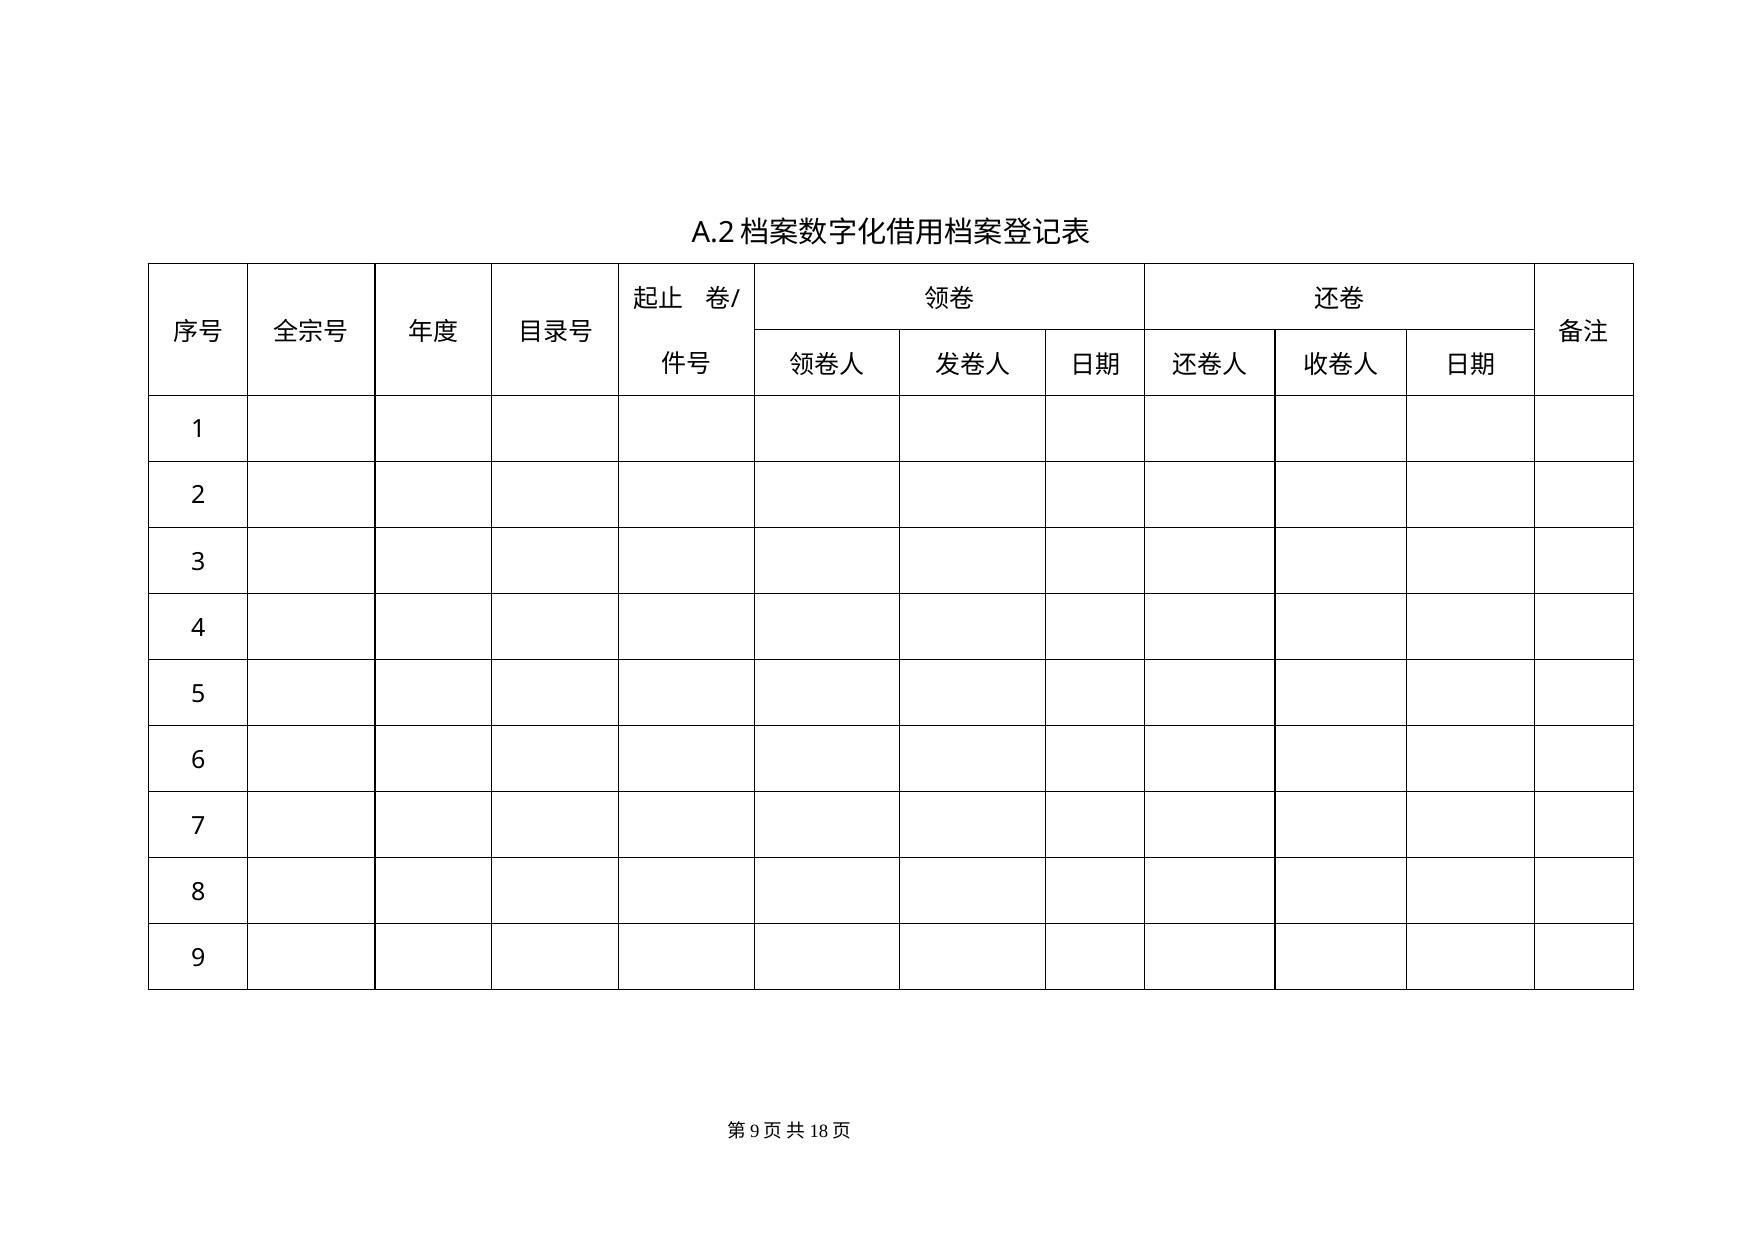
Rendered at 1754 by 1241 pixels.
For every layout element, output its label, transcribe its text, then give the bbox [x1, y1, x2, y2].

table_cell [1276, 396, 1406, 461]
table_cell [248, 528, 374, 593]
table_cell [619, 660, 754, 725]
table_cell [1046, 792, 1144, 857]
table_cell [900, 462, 1045, 527]
table_cell [1407, 858, 1534, 923]
table_cell [248, 396, 374, 461]
table_cell 3 [149, 528, 247, 593]
table_cell [755, 858, 899, 923]
table_cell 年度 [376, 264, 491, 395]
table_cell [1046, 924, 1144, 989]
table_cell 6 [149, 726, 247, 791]
table_cell 目录号 [492, 264, 618, 395]
table_cell [900, 528, 1045, 593]
table_cell [492, 594, 618, 659]
table_cell 8 [149, 858, 247, 923]
table_cell [900, 396, 1045, 461]
table_cell [1407, 726, 1534, 791]
table_cell [492, 396, 618, 461]
table_cell 日期 [1046, 330, 1144, 395]
table_cell [376, 924, 491, 989]
table_cell 9 [149, 924, 247, 989]
table_cell [1276, 726, 1406, 791]
table_cell 日期 [1407, 330, 1534, 395]
table_cell [376, 594, 491, 659]
table_cell [248, 660, 374, 725]
table_cell [1276, 660, 1406, 725]
table_cell [1535, 792, 1633, 857]
table_cell [1407, 924, 1534, 989]
table_cell [619, 594, 754, 659]
table_cell [492, 528, 618, 593]
table_cell [755, 726, 899, 791]
table_cell [755, 792, 899, 857]
table_cell [1145, 660, 1274, 725]
table_cell 4 [149, 594, 247, 659]
table_cell [755, 594, 899, 659]
table_cell [1046, 660, 1144, 725]
table_cell [248, 792, 374, 857]
table_cell [248, 858, 374, 923]
table_cell [619, 924, 754, 989]
table_cell [619, 462, 754, 527]
table_cell [1046, 726, 1144, 791]
table_cell [1535, 462, 1633, 527]
table_cell [900, 660, 1045, 725]
table_cell [1535, 594, 1633, 659]
table_cell 7 [149, 792, 247, 857]
table_cell [1046, 462, 1144, 527]
table_cell [376, 660, 491, 725]
table_cell [900, 924, 1045, 989]
table_cell [1535, 726, 1633, 791]
table_cell 领卷人 [755, 330, 899, 395]
table_cell [1145, 924, 1274, 989]
table_cell [492, 462, 618, 527]
table_cell [1145, 396, 1274, 461]
table_cell [1145, 726, 1274, 791]
table_cell [1407, 792, 1534, 857]
table_cell [1407, 660, 1534, 725]
table_cell [376, 528, 491, 593]
table_cell [1145, 594, 1274, 659]
table_cell 5 [149, 660, 247, 725]
table_cell [755, 924, 899, 989]
table_cell [1276, 528, 1406, 593]
table_cell [1276, 462, 1406, 527]
table_cell [1535, 924, 1633, 989]
table_cell [1145, 528, 1274, 593]
table_cell [1535, 396, 1633, 461]
table_cell [492, 792, 618, 857]
table_cell 收卷人 [1276, 330, 1406, 395]
table_cell [1276, 594, 1406, 659]
table_cell [900, 726, 1045, 791]
table_cell [376, 396, 491, 461]
table_cell [619, 858, 754, 923]
table_cell [1046, 858, 1144, 923]
table_cell [619, 396, 754, 461]
table_cell [1535, 660, 1633, 725]
table_cell [1145, 462, 1274, 527]
table_cell 2 [149, 462, 247, 527]
table_cell 还卷 [1145, 264, 1534, 329]
table_cell [1407, 396, 1534, 461]
table_cell [376, 792, 491, 857]
table_cell [1535, 528, 1633, 593]
table_cell [248, 726, 374, 791]
table_cell [619, 528, 754, 593]
table_header A.2档案数字化借用档案登记表 [149, 198, 1633, 263]
table_cell [492, 924, 618, 989]
table_cell [755, 462, 899, 527]
table_cell [1145, 792, 1274, 857]
table_cell 备注 [1535, 264, 1633, 395]
table_cell [1046, 594, 1144, 659]
table_cell [755, 660, 899, 725]
table_cell [376, 462, 491, 527]
table_cell [492, 726, 618, 791]
table_cell 序号 [149, 264, 247, 395]
table_cell [492, 660, 618, 725]
table_cell [900, 792, 1045, 857]
table_cell [619, 726, 754, 791]
table_cell [1407, 462, 1534, 527]
table_cell [1046, 396, 1144, 461]
table_cell [1535, 858, 1633, 923]
table_cell 还卷人 [1145, 330, 1274, 395]
table_cell 领卷 [755, 264, 1144, 329]
table_cell [248, 594, 374, 659]
table_cell 发卷人 [900, 330, 1045, 395]
table_cell [248, 924, 374, 989]
table_cell 全宗号 [248, 264, 374, 395]
table_cell [755, 528, 899, 593]
table_cell [1046, 528, 1144, 593]
table_cell 1 [149, 396, 247, 461]
table_cell [900, 858, 1045, 923]
table_cell 起止 卷/件号 [619, 264, 754, 395]
table_cell [1276, 792, 1406, 857]
table_cell [376, 858, 491, 923]
table_cell [248, 462, 374, 527]
table_cell [1276, 924, 1406, 989]
table_cell [1407, 594, 1534, 659]
table_cell [1276, 858, 1406, 923]
table_cell [900, 594, 1045, 659]
table_cell [1145, 858, 1274, 923]
table_cell [619, 792, 754, 857]
table_cell [1407, 528, 1534, 593]
table_cell [755, 396, 899, 461]
table_cell [376, 726, 491, 791]
table_cell [492, 858, 618, 923]
